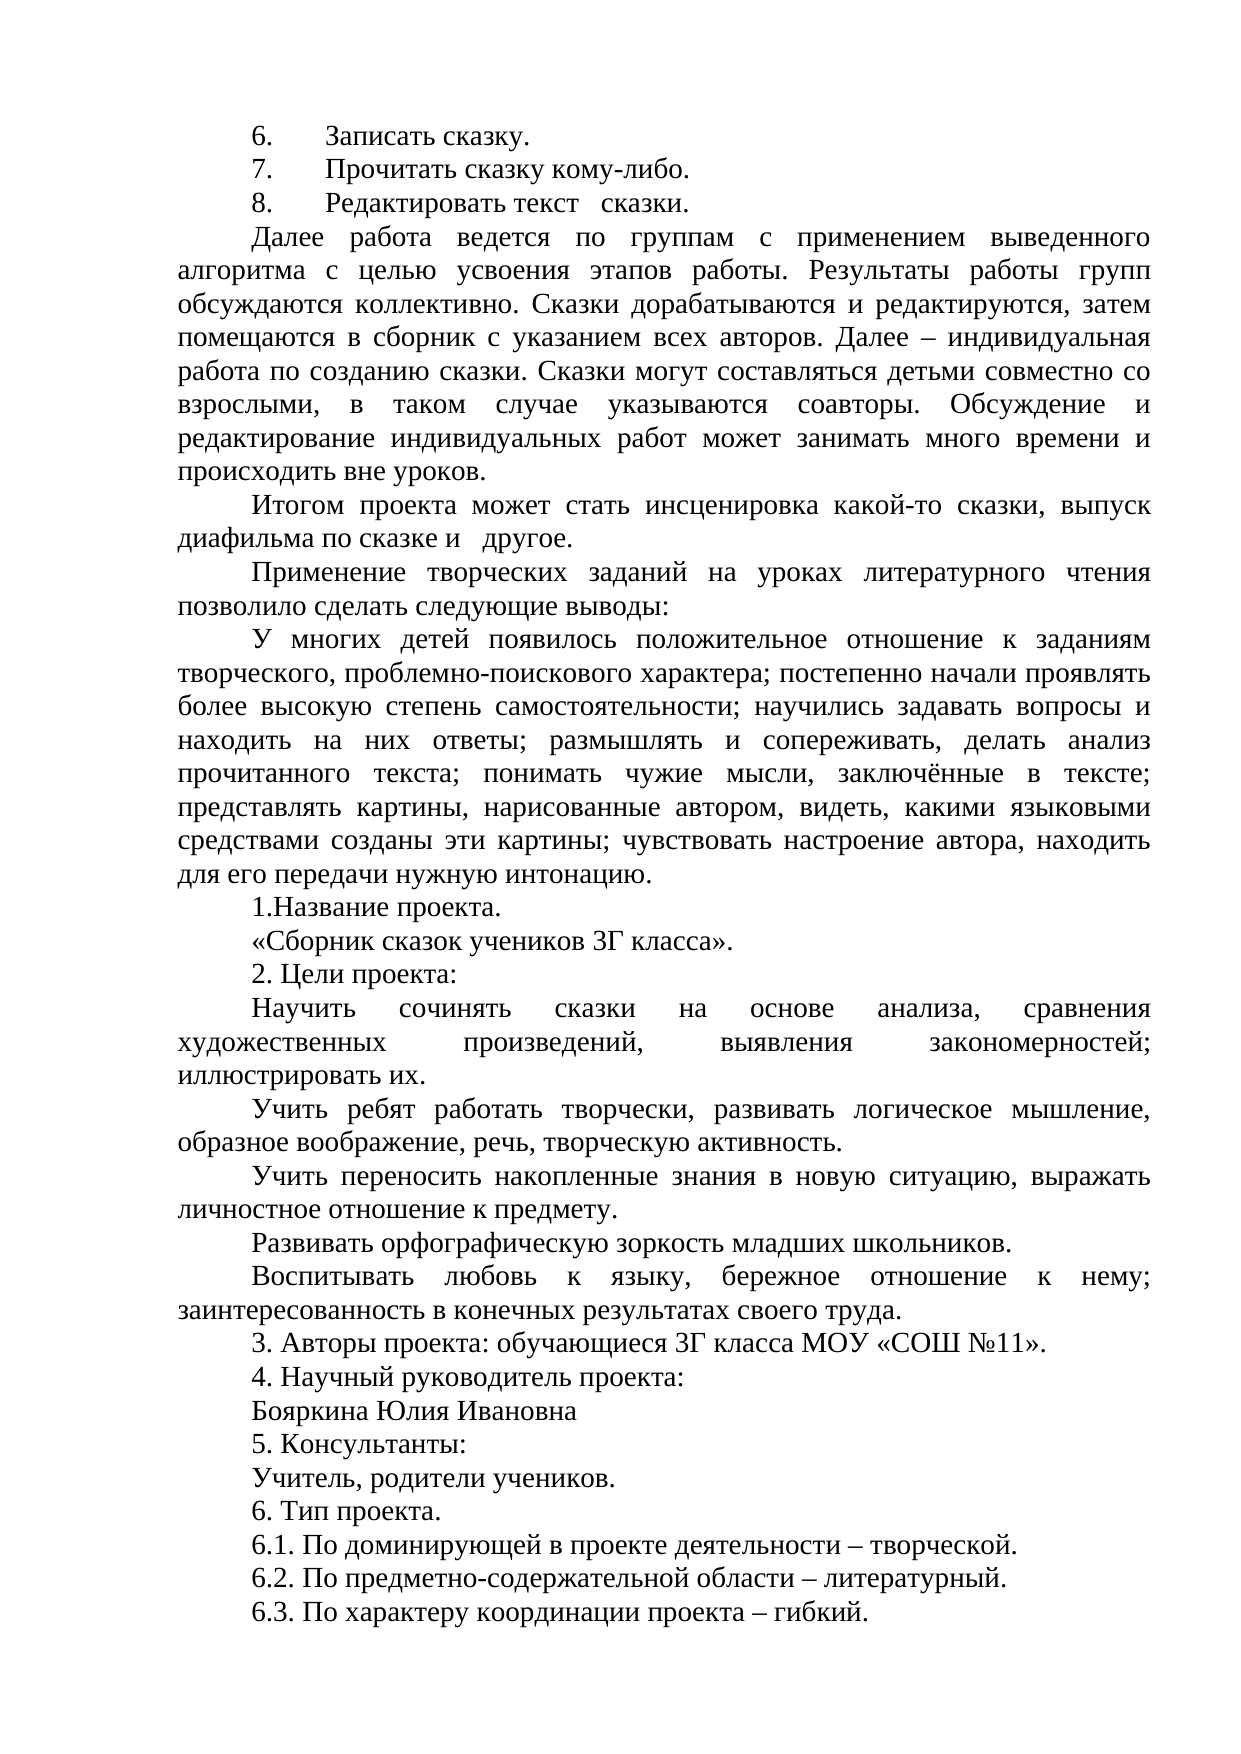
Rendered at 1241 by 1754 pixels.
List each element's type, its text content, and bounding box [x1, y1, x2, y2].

text У многих детей появилось положительное отношение к заданиям творческого, проблемно-поискового характера; постепенно начали проявлять более высокую степень самостоятельности; научились задавать вопросы и находить на них ответы; размышлять и сопереживать, делать анализ прочитанного текста; понимать чужие мысли, заключённые в тексте; представлять картины, нарисованные автором, видеть, какими языковыми средствами созданы эти картины; чувствовать настроение автора, находить для его передачи нужную интонацию. [177, 621, 1152, 889]
text 6. Тип проекта. [177, 1493, 1152, 1527]
text Воспитывать любовь к языку, бережное отношение к нему; заинтересованность в конечных результатах своего труда. [177, 1258, 1152, 1326]
text Учитель, родители учеников. [177, 1460, 1152, 1493]
text 5. Консультанты: [177, 1426, 1152, 1460]
text Научить сочинять сказки на основе анализа, сравнения художественных произведений, выявления закономерностей; иллюстрировать их. [177, 990, 1152, 1091]
text 6.1. По доминирующей в проекте деятельности – творческой. [177, 1527, 1152, 1560]
text Далее работа ведется по группам с применением выведенного алгоритма с целью усвоения этапов работы. Результаты работы групп обсуждаются коллективно. Сказки дорабатываются и редактируются, затем помещаются в сборник с указанием всех авторов. Далее – индивидуальная работа по созданию сказки. Сказки могут составляться детьми совместно со взрослыми, в таком случае указываются соавторы. Обсуждение и редактирование индивидуальных работ может занимать много времени и происходить вне уроков. [177, 219, 1152, 487]
list Редактировать текст сказки. [177, 185, 1152, 219]
text Применение творческих заданий на уроках литературного чтения позволило сделать следующие выводы: [177, 554, 1152, 621]
text 2. Цели проекта: [177, 957, 1152, 990]
list Прочитать сказку кому-либо. [177, 152, 1152, 185]
text Итогом проекта может стать инсценировка какой-то сказки, выпуск диафильма по сказке и другое. [177, 487, 1152, 554]
text 4. Научный руководитель проекта: [177, 1359, 1152, 1393]
text Учить ребят работать творчески, развивать логическое мышление, образное воображение, речь, творческую активность. [177, 1091, 1152, 1158]
text 6.2. По предметно-содержательной области – литературный. [177, 1560, 1152, 1594]
text Бояркина Юлия Ивановна [177, 1393, 1152, 1426]
list Записать сказку. [177, 118, 1152, 152]
text Развивать орфографическую зоркость младших школьников. [177, 1225, 1152, 1258]
text «Сборник сказок учеников 3Г класса». [177, 923, 1152, 957]
text 3. Авторы проекта: обучающиеся 3Г класса МОУ «СОШ №11». [177, 1326, 1152, 1359]
text 1.Название проекта. [177, 889, 1152, 923]
text 6.3. По характеру координации проекта – гибкий. [177, 1594, 1152, 1627]
text Учить переносить накопленные знания в новую ситуацию, выражать личностное отношение к предмету. [177, 1158, 1152, 1225]
